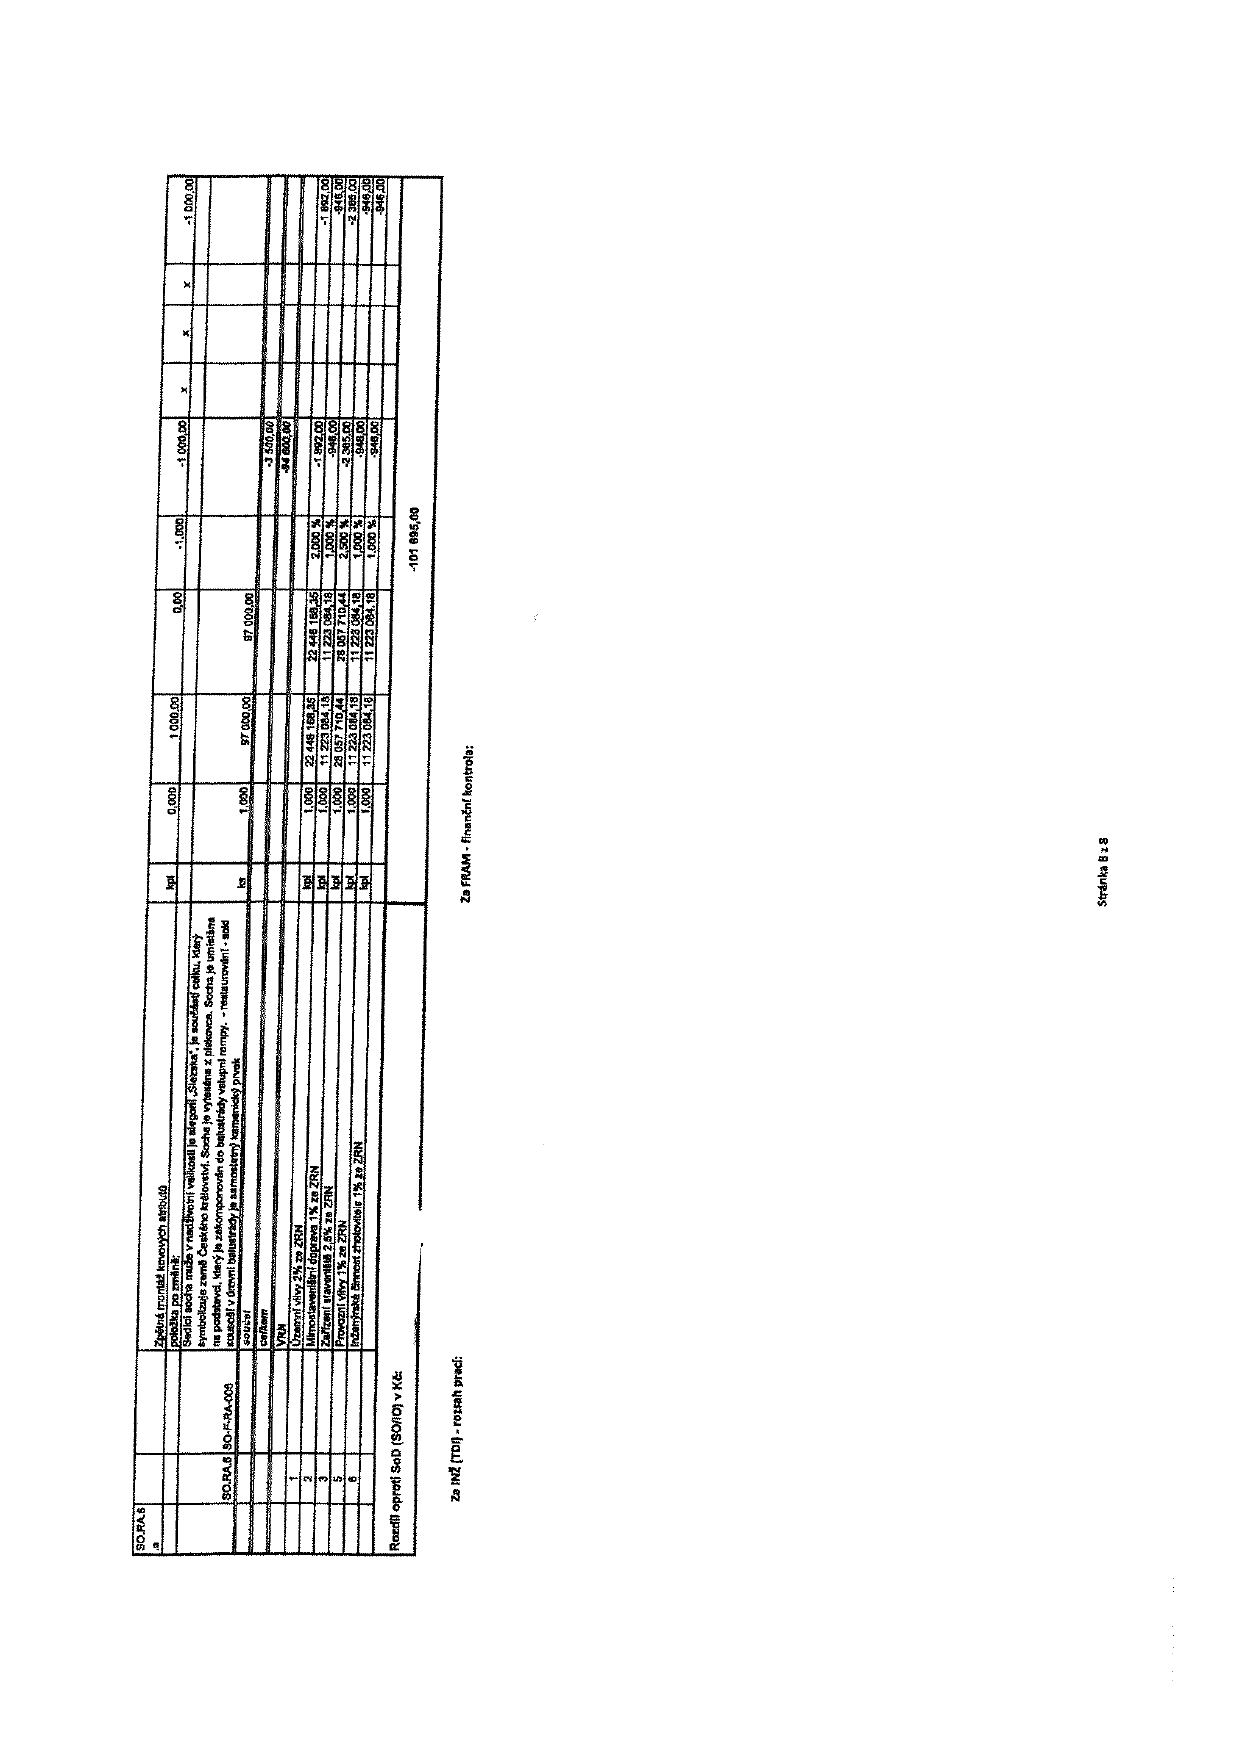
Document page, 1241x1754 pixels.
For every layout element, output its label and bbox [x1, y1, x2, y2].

picture [132, 173, 1174, 1681]
